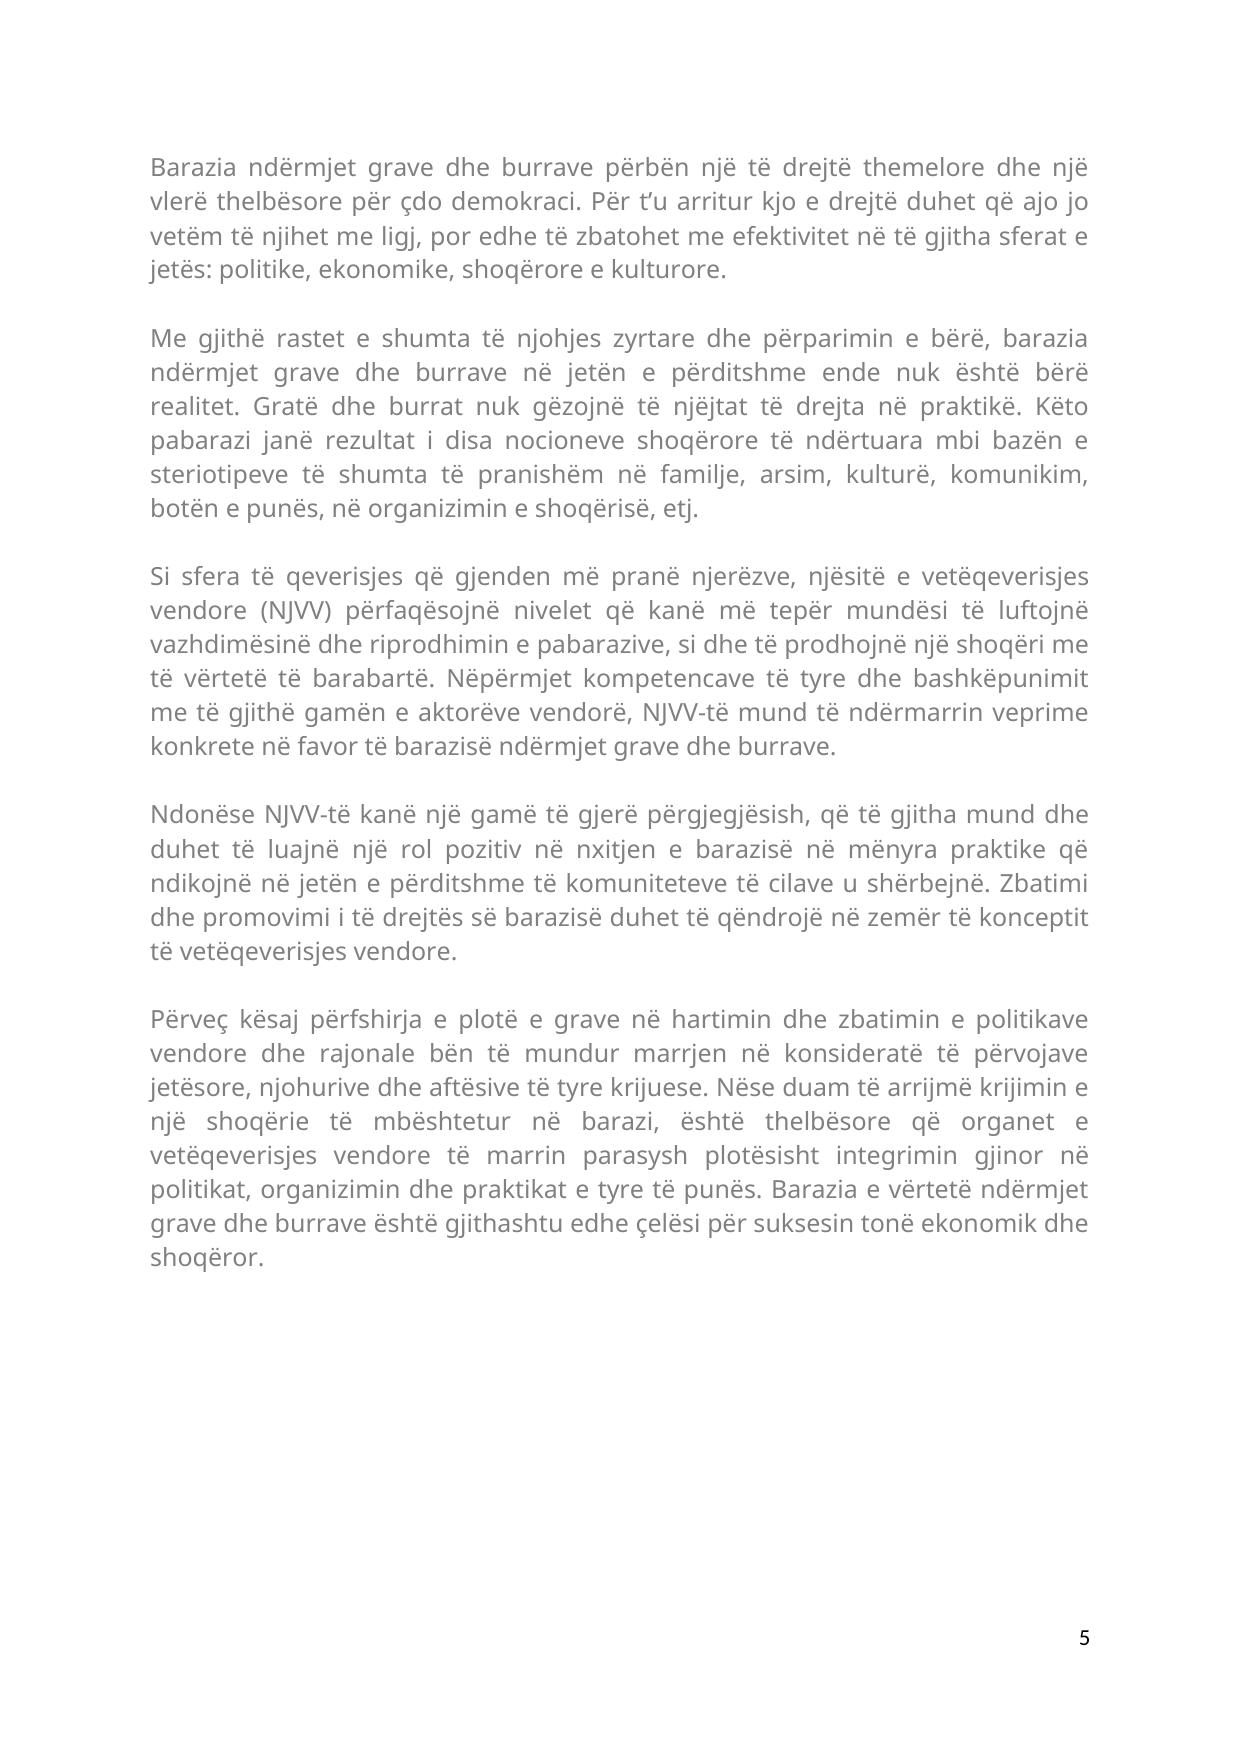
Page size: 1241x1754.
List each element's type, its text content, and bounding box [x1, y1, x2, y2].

subtitle Si sfera të qeverisjes që gjenden më pranë njerëzve, njësitë e vetëqeverisjes vendore (NJVV) përfaqësojnë nivelet që kanë më tepër mundësi të luftojnë vazhdimësinë dhe riprodhimin e pabarazive, si dhe të prodhojnë një shoqëri me të vërtetë të barabartë. Nëpërmjet kompetencave të tyre dhe bashkëpunimit me të gjithë gamën e aktorëve vendorë, NJVV-të mund të ndërmarrin veprime konkrete në favor të barazisë ndërmjet grave dhe burrave. [150, 559, 1090, 763]
subtitle Ndonëse NJVV-të kanë një gamë të gjerë përgjegjësish, që të gjitha mund dhe duhet të luajnë një rol pozitiv në nxitjen e barazisë në mënyra praktike që ndikojnë në jetën e përditshme të komuniteteve të cilave u shërbejnë. Zbatimi dhe promovimi i të drejtës së barazisë duhet të qëndrojë në zemër të konceptit të vetëqeverisjes vendore. [150, 797, 1090, 967]
subtitle Përveç kësaj përfshirja e plotë e grave në hartimin dhe zbatimin e politikave vendore dhe rajonale bën të mundur marrjen në konsideratë të përvojave jetësore, njohurive dhe aftësive të tyre krijuese. Nëse duam të arrijmë krijimin e një shoqërie të mbështetur në barazi, është thelbësore që organet e vetëqeverisjes vendore të marrin parasysh plotësisht integrimin gjinor në politikat, organizimin dhe praktikat e tyre të punës. Barazia e vërtetë ndërmjet grave dhe burrave është gjithashtu edhe çelësi për suksesin tonë ekonomik dhe shoqëror. [150, 1002, 1090, 1274]
subtitle Me gjithë rastet e shumta të njohjes zyrtare dhe përparimin e bërë, barazia ndërmjet grave dhe burrave në jetën e përditshme ende nuk është bërë realitet. Gratë dhe burrat nuk gëzojnë të njëjtat të drejta në praktikë. Këto pabarazi janë rezultat i disa nocioneve shoqërore të ndërtuara mbi bazën e steriotipeve të shumta të pranishëm në familje, arsim, kulturë, komunikim, botën e punës, në organizimin e shoqërisë, etj. [150, 320, 1090, 525]
subtitle Barazia ndërmjet grave dhe burrave përbën një të drejtë themelore dhe një vlerë thelbësore për çdo demokraci. Për t’u arritur kjo e drejtë duhet që ajo jo vetëm të njihet me ligj, por edhe të zbatohet me efektivitet në të gjitha sferat e jetës: politike, ekonomike, shoqërore e kulturore. [150, 150, 1090, 286]
